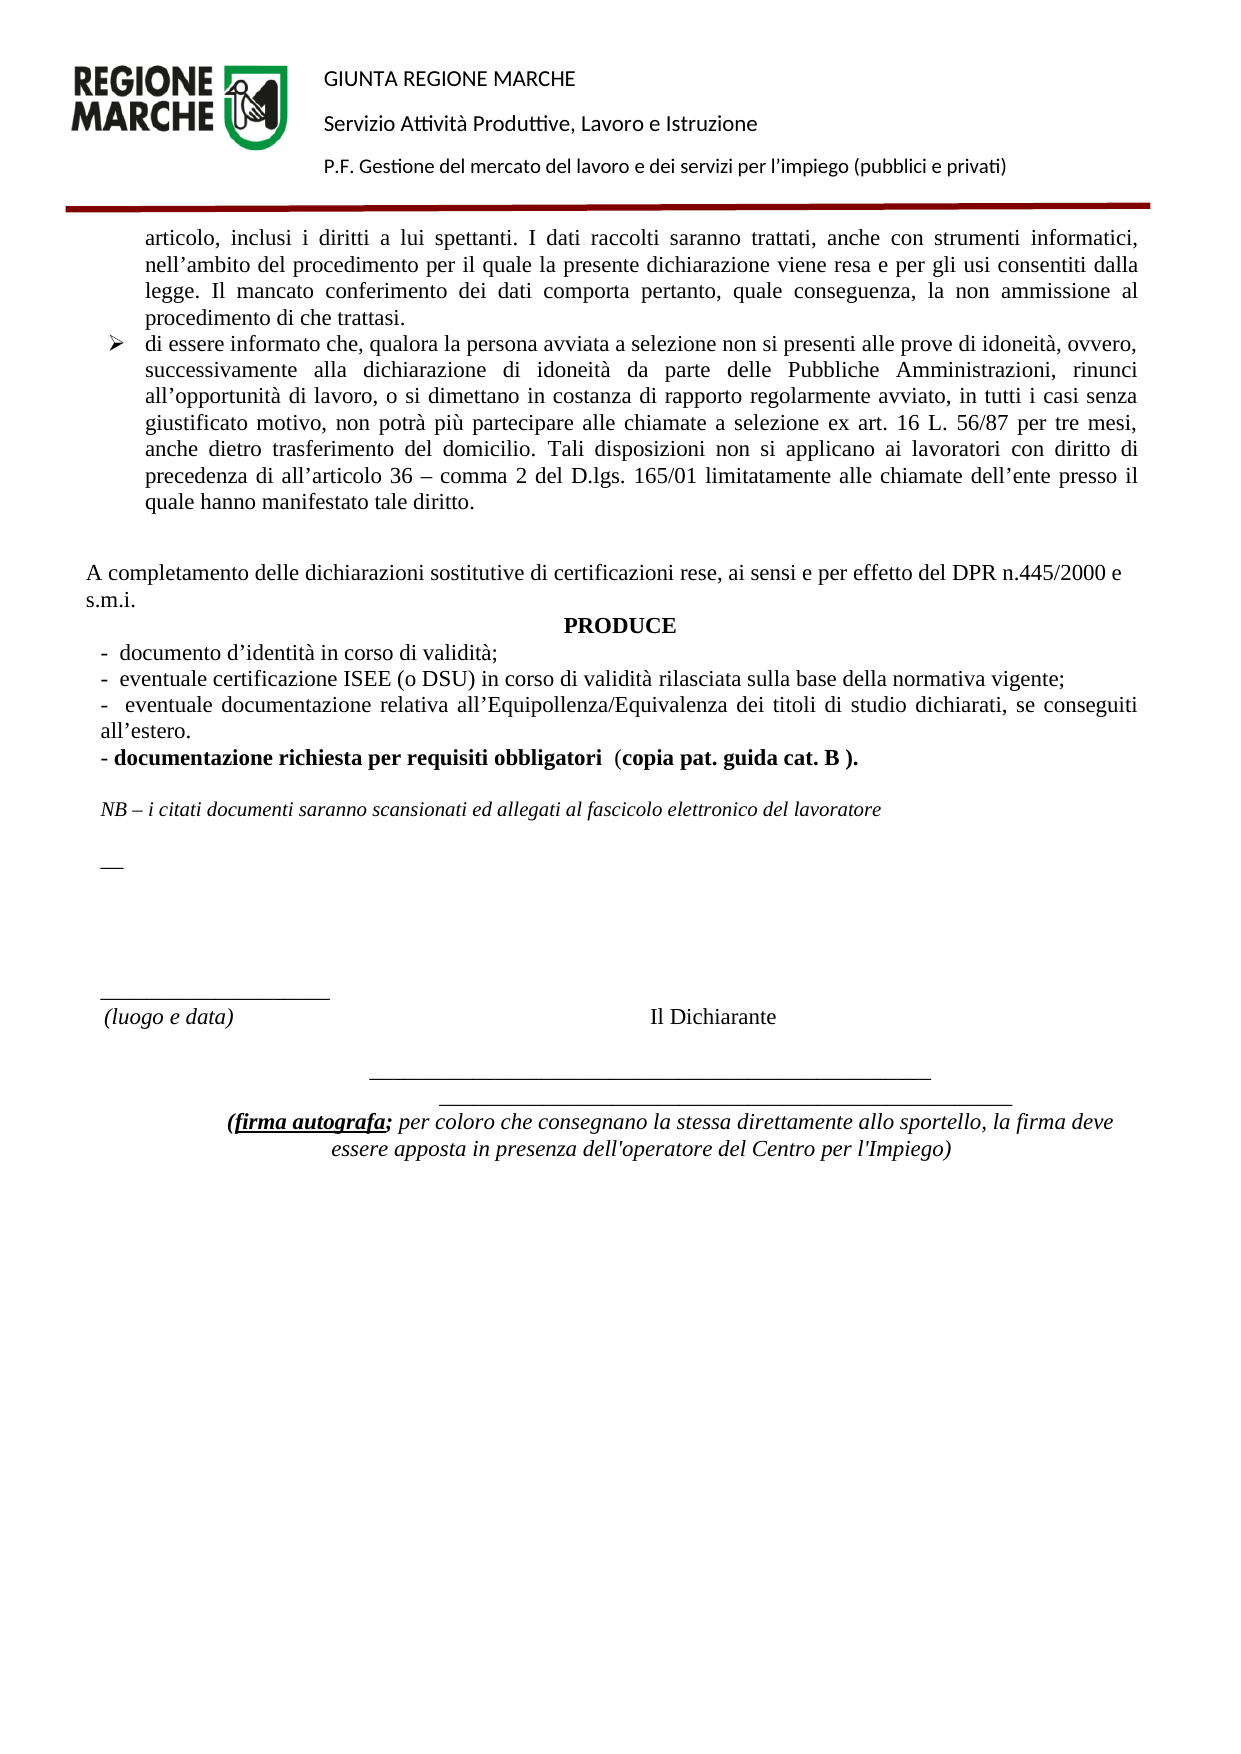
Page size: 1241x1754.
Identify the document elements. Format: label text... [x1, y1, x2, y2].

list __ [100, 845, 1140, 871]
text __________________________________________________ [100, 1082, 1140, 1108]
list (luogo e data) Il Dichiarante _________________________________________________ [100, 1003, 1140, 1082]
text - documento d’identità in corso di validità; [100, 638, 1140, 665]
text - documentazione richiesta per requisiti obbligatori (copia pat. guida cat. B ). [100, 744, 1140, 770]
list PRODUCE [100, 612, 1140, 638]
text NB – i citati documenti saranno scansionati ed allegati al fascicolo elettronico del lavoratore [100, 797, 1140, 821]
text - eventuale certificazione ISEE (o DSU) in corso di validità rilasciata sulla base della normativa vigente; [100, 665, 1140, 691]
text A completamento delle dichiarazioni sostitutive di certificazioni rese, ai sensi e per effetto del DPR n.445/2000 e s.m.i. [86, 559, 1140, 612]
text - eventuale documentazione relativa all’Equipollenza/Equivalenza dei titoli di studio dichiarati, se conseguiti all’estero. [100, 691, 1140, 744]
list di essere informato che, qualora la persona avviata a selezione non si presenti alle prove di idoneità, ovvero, successivamente alla dichiarazione di idoneità da parte delle Pubbliche Amministrazioni, rinunci all’opportunità di lavoro, o si dimettano in costanza di rapporto regolarmente avviato, in tutti i casi senza giustificato motivo, non potrà più partecipare alle chiamate a selezione ex art. 16 L. 56/87 per tre mesi, anche dietro trasferimento del domicilio. Tali disposizioni non si applicano ai lavoratori con diritto di precedenza di all’articolo 36 – comma 2 del D.lgs. 165/01 limitatamente alle chiamate dell’ente presso il quale hanno manifestato tale diritto. [107, 330, 1140, 514]
list ____________________ [100, 977, 1140, 1003]
list (firma autografa; per coloro che consegnano la stessa direttamente allo sportello, la firma deve essere apposta in presenza dell'operatore del Centro per l'Impiego) [100, 1108, 1140, 1161]
picture [65, 56, 291, 151]
